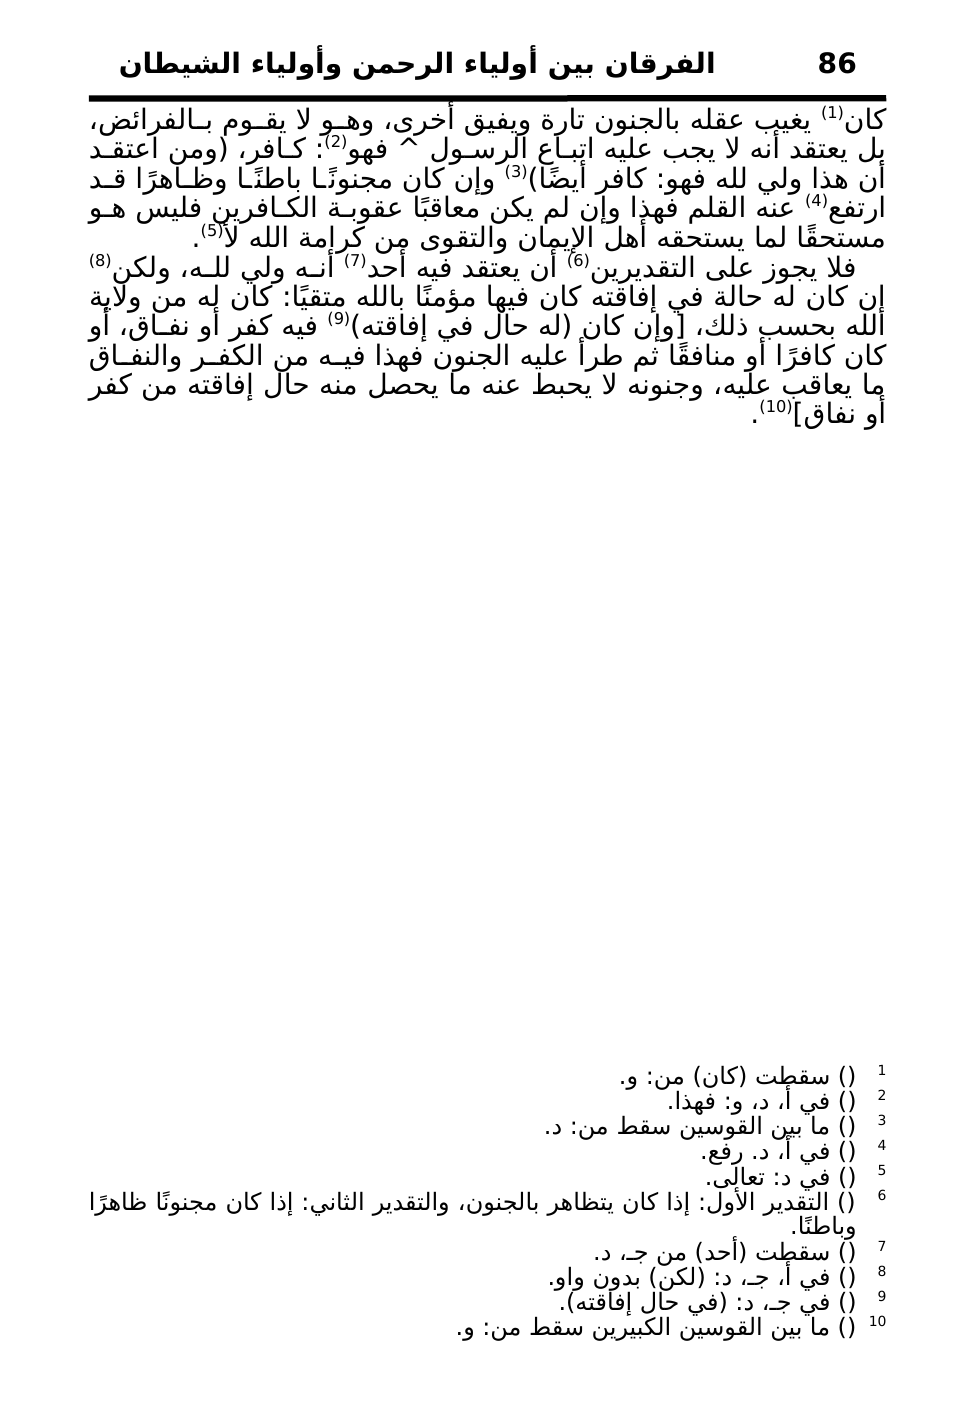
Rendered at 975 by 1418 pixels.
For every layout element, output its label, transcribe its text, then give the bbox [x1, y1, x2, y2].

text فعلى() هذا فمن أظهر الولاية() وهو لا يؤدي الفرائض ولا يجتنب المحارم، بل قد يأتي بما يناقض ذلك لم يكن لأحد أن يقول هذا() ولي الله، فإن هذا إن() لم يكن مجنونًا بل كان متولهًا() من غير جنون، أو كان() يغيب عقله بالجنون تارة ويفيق أخرى، وهو لا يقوم بالفرائض، بل يعتقد أنه لا يجب عليه اتباع الرسول ^ فهو(): كافر، (ومن اعتقد أن هذا ولي لله فهو: كافر أيضًا)() وإن كان مجنونًا باطنًا وظاهرًا قد ارتفع() عنه القلم فهذا وإن لم يكن معاقبًا عقوبة الكافرين فليس هو مستحقًا لما يستحقه أهل الإيمان والتقوى من كرامة الله ﻷ(). [89, 106, 886, 254]
text فلا يجوز على التقديرين() أن يعتقد فيه أحد() أنه ولي لله، ولكن() إن كان له حالة في إفاقته كان فيها مؤمنًا بالله متقيًا: كان له من ولاية الله بحسب ذلك، [وإن كان (له حال في إفاقته)() فيه كفر أو نفاق، أو كان كافرًا أو منافقًا ثم طرأ عليه الجنون فهذا فيه من الكفر والنفاق ما يعاقب عليه، وجنونه لا يحبط عنه ما يحصل منه حال إفاقته من كفر أو نفاق](). [89, 254, 886, 430]
